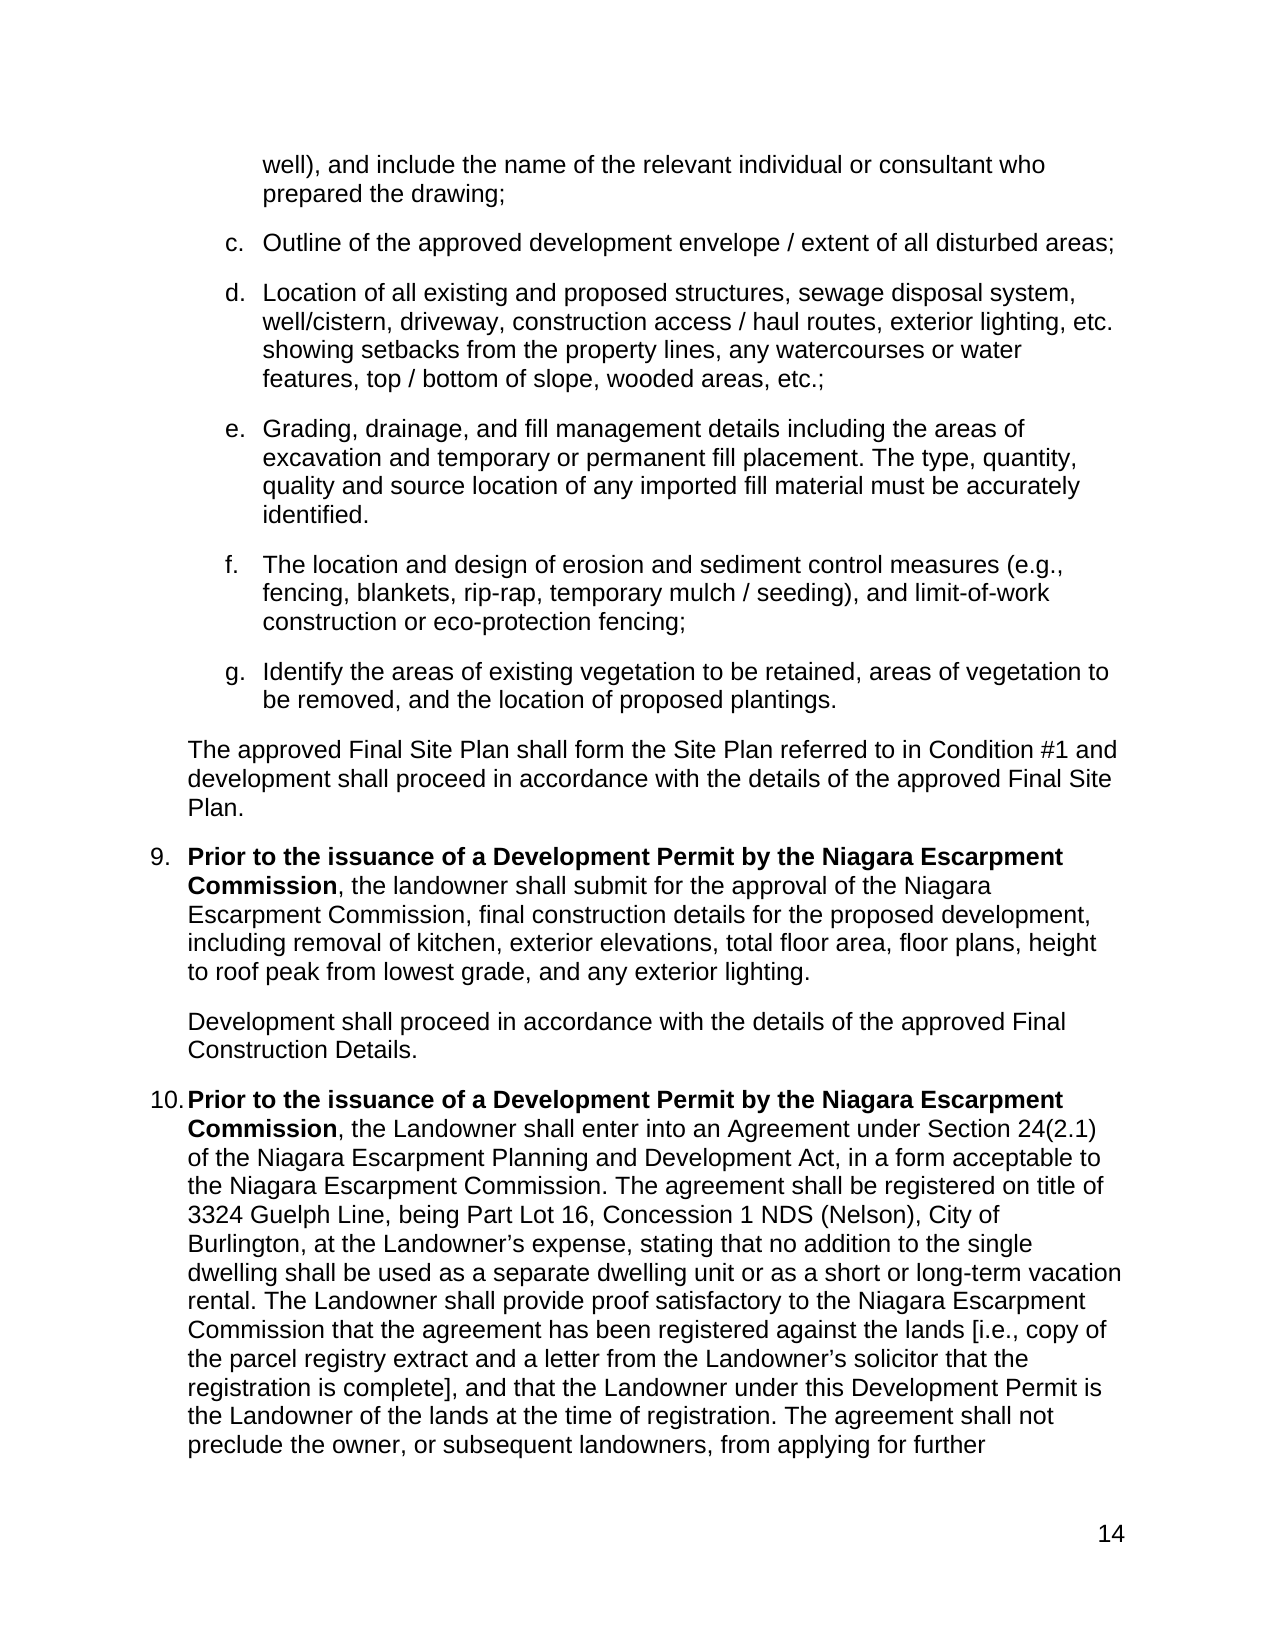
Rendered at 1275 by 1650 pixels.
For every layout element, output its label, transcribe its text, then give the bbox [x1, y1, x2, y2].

list The location and design of erosion and sediment control measures (e.g., fencing, blankets, rip-rap, temporary mulch / seeding), and limit-of-work construction or eco-protection fencing; [225, 549, 1125, 636]
text Development shall proceed in accordance with the details of the approved Final Construction Details. [187, 1007, 1125, 1064]
list Location of all existing and proposed structures, sewage disposal system, well/cistern, driveway, construction access / haul routes, exterior lighting, etc. showing setbacks from the property lines, any watercourses or water features, top / bottom of slope, wooded areas, etc.; [225, 278, 1125, 393]
list Grading, drainage, and fill management details including the areas of excavation and temporary or permanent fill placement. The type, quantity, quality and source location of any imported fill material must be accurately identified. [225, 414, 1125, 529]
text The approved Final Site Plan shall form the Site Plan referred to in Condition #1 and development shall proceed in accordance with the details of the approved Final Site Plan. [187, 735, 1125, 821]
list Prior to the issuance of a Development Permit by the Niagara Escarpment Commission, the landowner shall submit for the approval of the Niagara Escarpment Commission, final construction details for the proposed development, including removal of kitchen, exterior elevations, total floor area, floor plans, height to roof peak from lowest grade, and any exterior lighting. [150, 842, 1125, 986]
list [225, 150, 1125, 207]
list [150, 1085, 1125, 1459]
list Identify the areas of existing vegetation to be retained, areas of vegetation to be removed, and the location of proposed plantings. [225, 657, 1125, 714]
list Outline of the approved development envelope / extent of all disturbed areas; [225, 228, 1125, 257]
